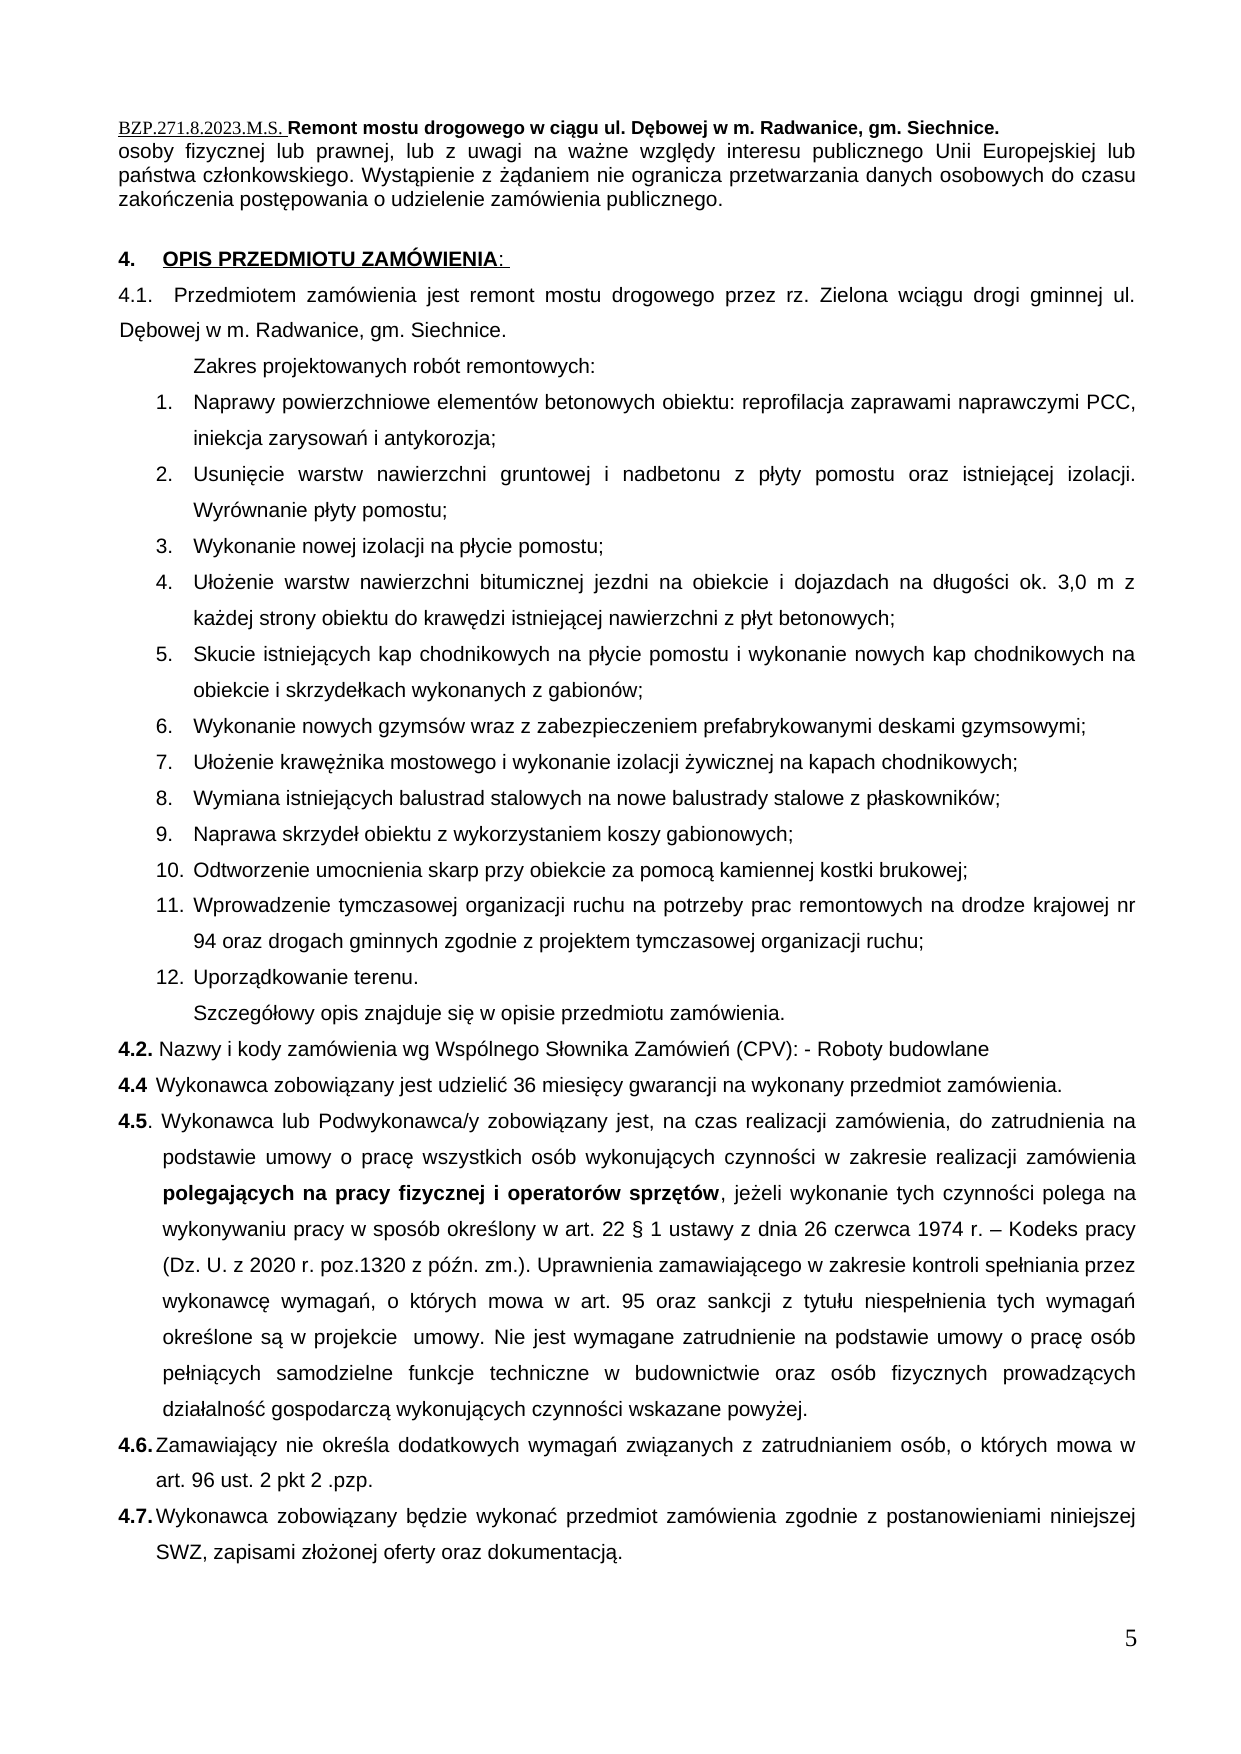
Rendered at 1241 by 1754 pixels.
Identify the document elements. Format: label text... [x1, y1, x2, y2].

list Skucie istniejących kap chodnikowych na płycie pomostu i wykonanie nowych kap chodnikowych na obiekcie i skrzydełkach wykonanych z gabionów; [156, 642, 1137, 702]
list Zamawiający nie określa dodatkowych wymagań związanych z zatrudnianiem osób, o których mowa w art. 96 ust. 2 pkt 2 .pzp. [118, 1432, 1137, 1492]
list Wykonanie nowej izolacji na płycie pomostu; [156, 534, 1137, 558]
list Naprawy powierzchniowe elementów betonowych obiektu: reprofilacja zaprawami naprawczymi PCC, iniekcja zarysowań i antykorozja; [156, 390, 1137, 450]
text Zakres projektowanych robót remontowych: [118, 354, 1137, 378]
list OPIS PRZEDMIOTU ZAMÓWIENIA: [118, 246, 1137, 270]
list Wykonanie nowych gzymsów wraz z zabezpieczeniem prefabrykowanymi deskami gzymsowymi; [156, 714, 1137, 738]
list Naprawa skrzydeł obiektu z wykorzystaniem koszy gabionowych; [156, 821, 1137, 845]
text 4.2. Nazwy i kody zamówienia wg Wspólnego Słownika Zamówień (CPV): - Roboty budowlane [118, 1037, 1137, 1061]
list Wykonawca zobowiązany jest udzielić 36 miesięcy gwarancji na wykonany przedmiot zamówienia. [118, 1073, 1137, 1097]
list Wykonawca zobowiązany będzie wykonać przedmiot zamówienia zgodnie z postanowieniami niniejszej SWZ, zapisami złożonej oferty oraz dokumentacją. [118, 1504, 1137, 1564]
list Wprowadzenie tymczasowej organizacji ruchu na potrzeby prac remontowych na drodze krajowej nr 94 oraz drogach gminnych zgodnie z projektem tymczasowej organizacji ruchu; [156, 893, 1137, 953]
text 4.5. Wykonawca lub Podwykonawca/y zobowiązany jest, na czas realizacji zamówienia, do zatrudnienia na podstawie umowy o pracę wszystkich osób wykonujących czynności w zakresie realizacji zamówienia polegających na pracy fizycznej i operatorów sprzętów, jeżeli wykonanie tych czynności polega na wykonywaniu pracy w sposób określony w art. 22 § 1 ustawy z dnia 26 czerwca 1974 r. – Kodeks pracy (Dz. U. z 2020 r. poz.1320 z późn. zm.). Uprawnienia zamawiającego w zakresie kontroli spełniania przez wykonawcę wymagań, o których mowa w art. 95 oraz sankcji z tytułu niespełnienia tych wymagań określone są w projekcie umowy. Nie jest wymagane zatrudnienie na podstawie umowy o pracę osób pełniących samodzielne funkcje techniczne w budownictwie oraz osób fizycznych prowadzących działalność gospodarczą wykonujących czynności wskazane powyżej. [118, 1109, 1137, 1420]
text Szczegółowy opis znajduje się w opisie przedmiotu zamówienia. [193, 1001, 1137, 1025]
list Ułożenie krawężnika mostowego i wykonanie izolacji żywicznej na kapach chodnikowych; [156, 749, 1137, 773]
text 4.1. Przedmiotem zamówienia jest remont mostu drogowego przez rz. Zielona wciągu drogi gminnej ul. Dębowej w m. Radwanice, gm. Siechnice. [118, 282, 1137, 342]
list Usunięcie warstw nawierzchni gruntowej i nadbetonu z płyty pomostu oraz istniejącej izolacji. Wyrównanie płyty pomostu; [156, 462, 1137, 522]
list Odtworzenie umocnienia skarp przy obiekcie za pomocą kamiennej kostki brukowej; [156, 857, 1137, 881]
list Ułożenie warstw nawierzchni bitumicznej jezdni na obiekcie i dojazdach na długości ok. 3,0 m z każdej strony obiektu do krawędzi istniejącej nawierzchni z płyt betonowych; [156, 570, 1137, 630]
list Uporządkowanie terenu. [156, 965, 1137, 989]
list Wymiana istniejących balustrad stalowych na nowe balustrady stalowe z płaskowników; [156, 786, 1137, 809]
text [118, 139, 1137, 211]
